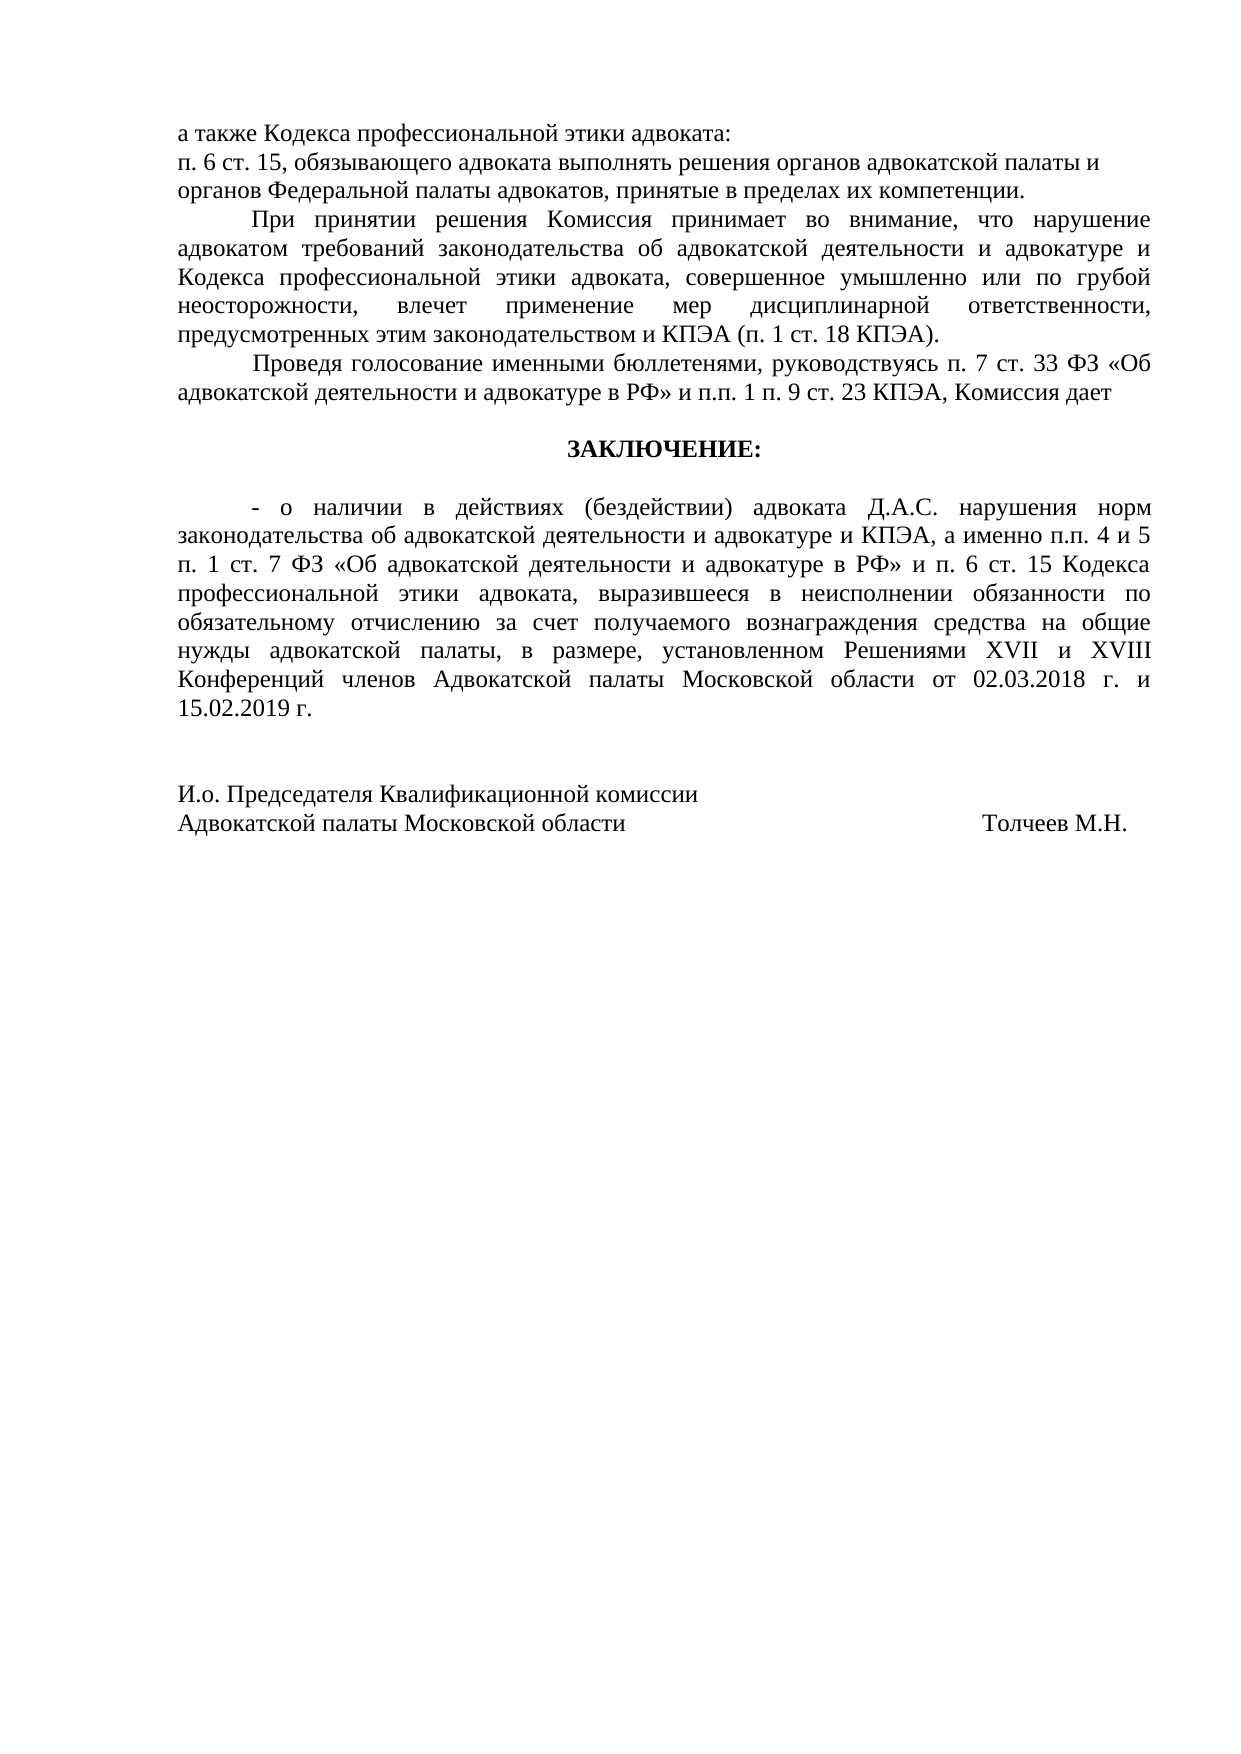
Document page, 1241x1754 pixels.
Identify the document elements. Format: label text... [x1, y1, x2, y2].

text а также Кодекса профессиональной этики адвоката: [177, 118, 1152, 147]
text Адвокатской палаты Московской области Толчеев М.Н. [177, 808, 1152, 837]
text Проведя голосование именными бюллетенями, руководствуясь п. 7 ст. 33 ФЗ «Об адвокатской деятельности и адвокатуре в РФ» и п.п. 1 п. 9 ст. 23 КПЭА, Комиссия дает [177, 348, 1152, 406]
text При принятии решения Комиссия принимает во внимание, что нарушение адвокатом требований законодательства об адвокатской деятельности и адвокатуре и Кодекса профессиональной этики адвоката, совершенное умышленно или по грубой неосторожности, влечет применение мер дисциплинарной ответственности, предусмотренных этим законодательством и КПЭА (п. 1 ст. 18 КПЭА). [177, 204, 1152, 348]
text - о наличии в действиях (бездействии) адвоката Д.А.С. нарушения норм законодательства об адвокатской деятельности и адвокатуре и КПЭА, а именно п.п. 4 и 5 п. 1 ст. 7 ФЗ «Об адвокатской деятельности и адвокатуре в РФ» и п. 6 ст. 15 Кодекса профессиональной этики адвоката, выразившееся в неисполнении обязанности по обязательному отчислению за счет получаемого вознаграждения средства на общие нужды адвокатской палаты, в размере, установленном Решениями XVII и XVIII Конференций членов Адвокатской палаты Московской области от 02.03.2018 г. и 15.02.2019 г. [177, 492, 1152, 722]
text И.о. Председателя Квалификационной комиссии [177, 779, 1152, 808]
text ЗАКЛЮЧЕНИЕ: [177, 434, 1152, 463]
